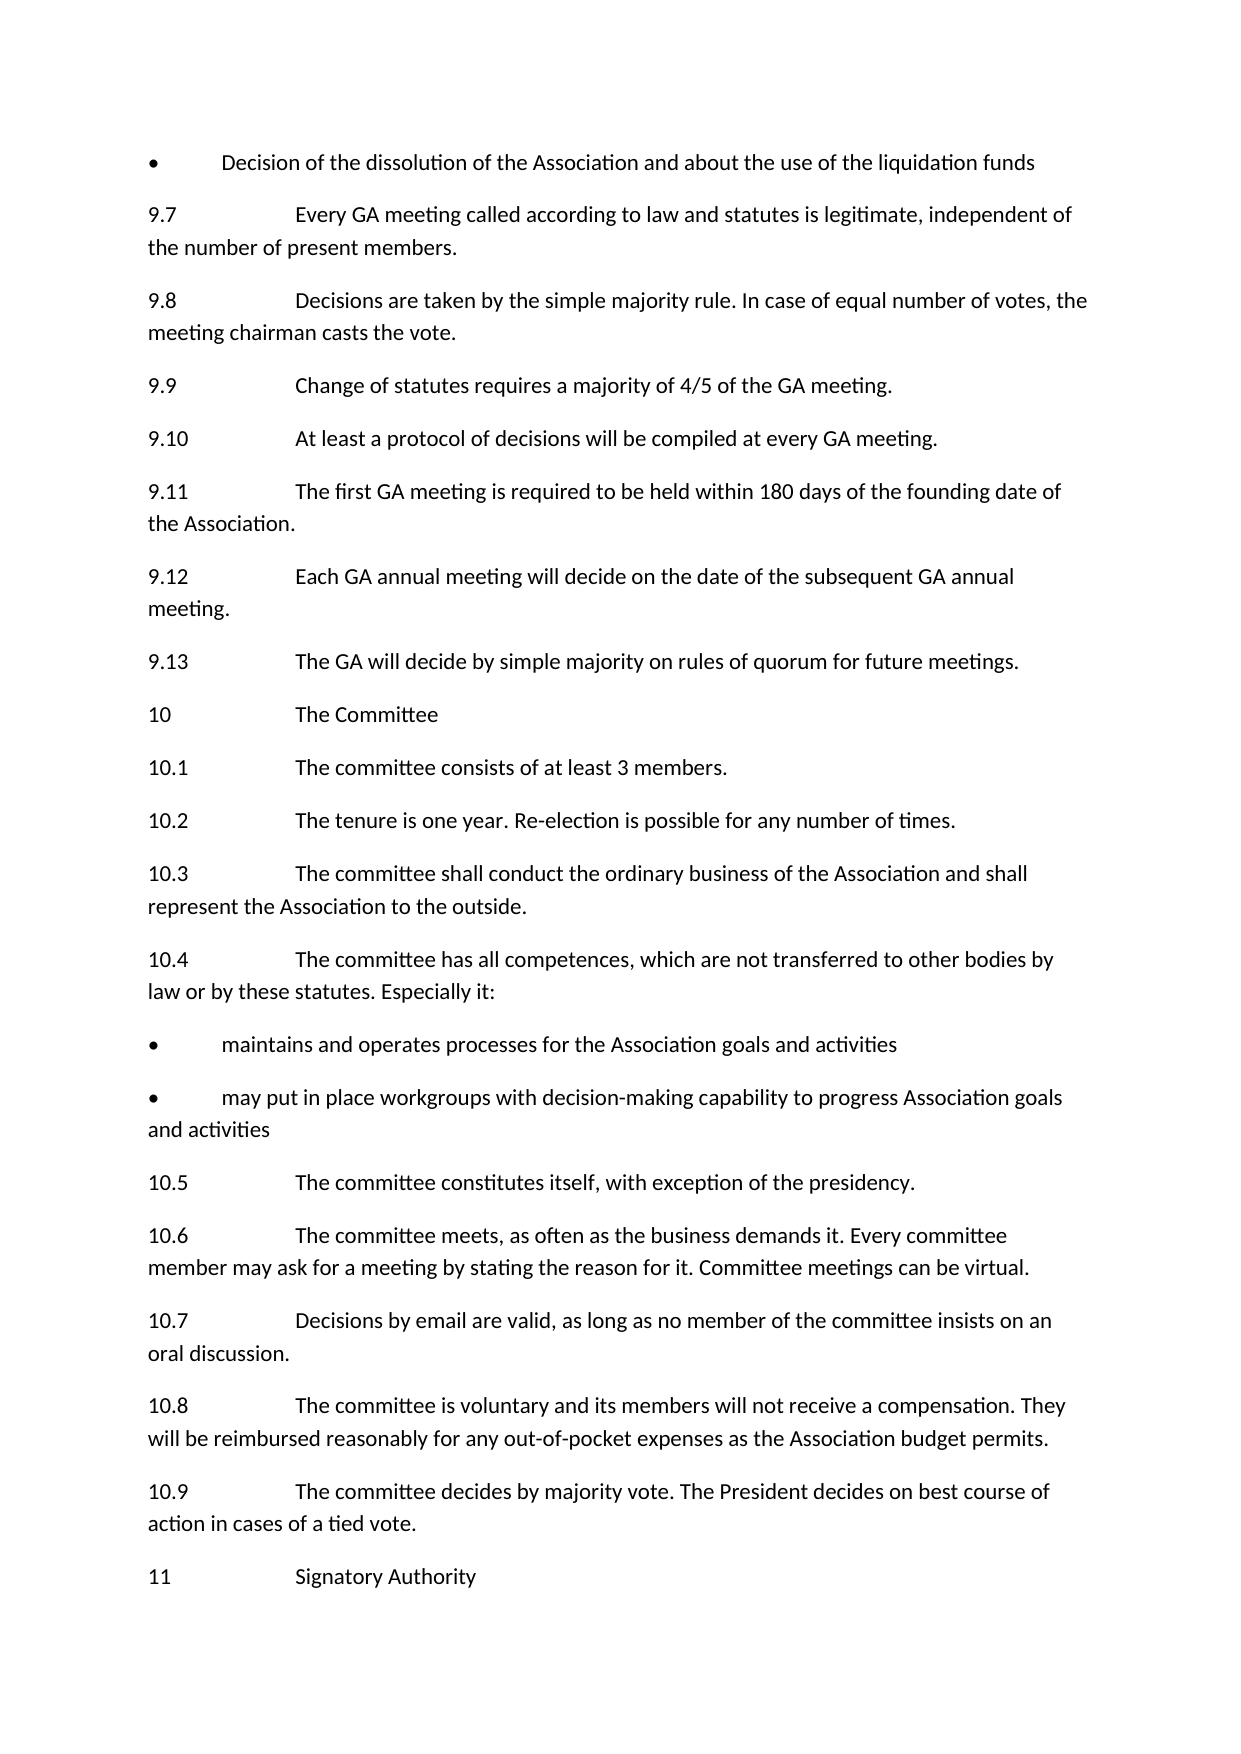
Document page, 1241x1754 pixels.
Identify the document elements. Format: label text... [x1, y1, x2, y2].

text • Decision of the dissolution of the Association and about the use of the liquidation funds [148, 148, 1093, 176]
text 9.9 Change of statutes requires a majority of 4/5 of the GA meeting. [148, 371, 1093, 399]
text 10.9 The committee decides by majority vote. The President decides on best course of action in cases of a tied vote. [148, 1477, 1093, 1537]
text 10.3 The committee shall conduct the ordinary business of the Association and shall represent the Association to the outside. [148, 859, 1093, 920]
text 9.8 Decisions are taken by the simple majority rule. In case of equal number of votes, the meeting chairman casts the vote. [148, 286, 1093, 346]
text 9.13 The GA will decide by simple majority on rules of quorum for future meetings. [148, 647, 1093, 676]
text 11 Signatory Authority [148, 1562, 1093, 1590]
text 10.7 Decisions by email are valid, as long as no member of the committee insists on an oral discussion. [148, 1306, 1093, 1367]
text 9.12 Each GA annual meeting will decide on the date of the subsequent GA annual meeting. [148, 562, 1093, 622]
text 10.1 The committee consists of at least 3 members. [148, 753, 1093, 782]
text 9.7 Every GA meeting called according to law and statutes is legitimate, independent of the number of present members. [148, 201, 1093, 261]
text 10.5 The committee constitutes itself, with exception of the presidency. [148, 1168, 1093, 1196]
text • may put in place workgroups with decision-making capability to progress Association goals and activities [148, 1083, 1093, 1143]
text 10.6 The committee meets, as often as the business demands it. Every committee member may ask for a meeting by stating the reason for it. Committee meetings can be virtual. [148, 1221, 1093, 1281]
text • maintains and operates processes for the Association goals and activities [148, 1030, 1093, 1058]
text 10.2 The tenure is one year. Re-election is possible for any number of times. [148, 807, 1093, 834]
text 9.11 The first GA meeting is required to be held within 180 days of the founding date of the Association. [148, 477, 1093, 537]
text 10.4 The committee has all competences, which are not transferred to other bodies by law or by these statutes. Especially it: [148, 945, 1093, 1005]
text 10.8 The committee is voluntary and its members will not receive a compensation. They will be reimbursed reasonably for any out-of-pocket expenses as the Association budget permits. [148, 1392, 1093, 1452]
text 9.10 At least a protocol of decisions will be compiled at every GA meeting. [148, 424, 1093, 452]
text 10 The Committee [148, 701, 1093, 728]
